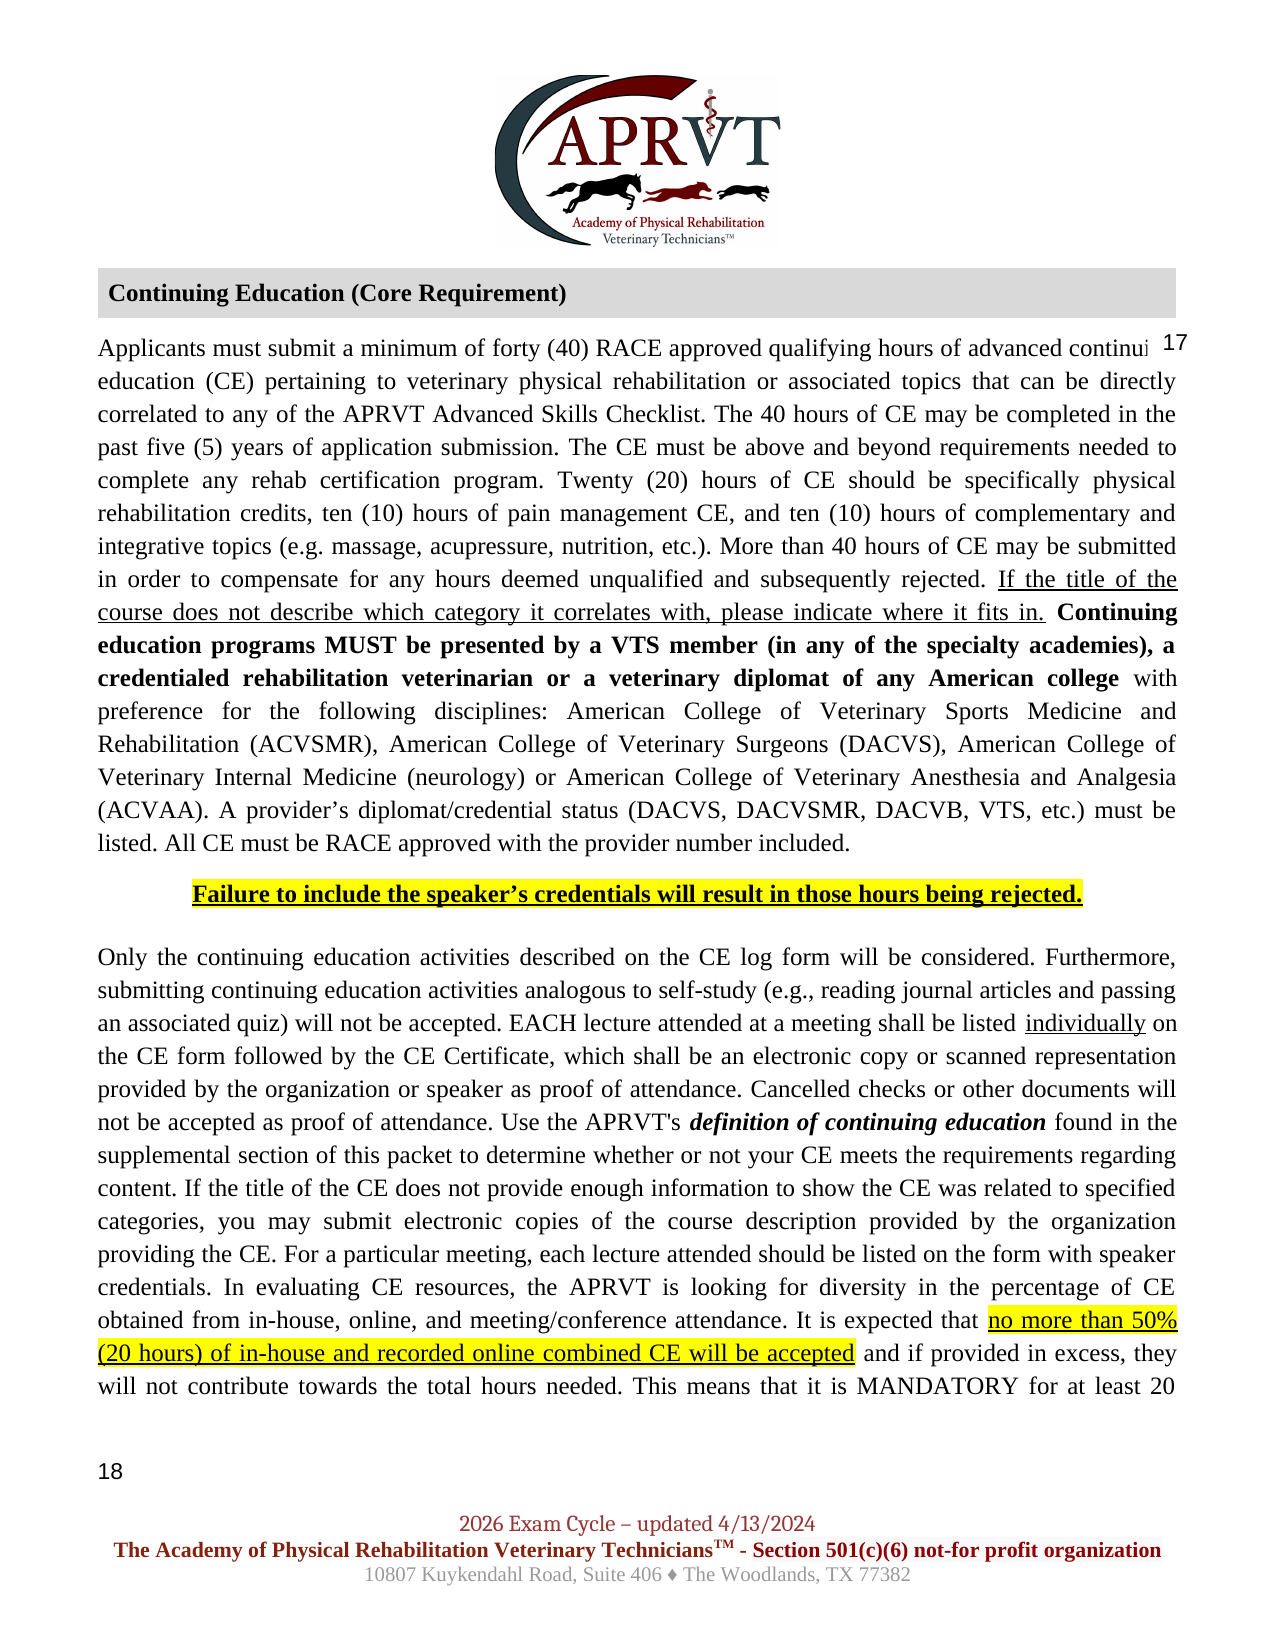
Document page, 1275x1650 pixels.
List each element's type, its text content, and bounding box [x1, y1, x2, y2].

text Failure to include the speaker’s credentials will result in those hours being rejected. [97, 879, 1177, 938]
picture [494, 75, 781, 247]
table_header Continuing Education (Core Requirement) [98, 268, 1176, 318]
text Applicants must submit a minimum of forty (40) RACE approved qualifying hours of advanced continuing education (CE) pertaining to veterinary physical rehabilitation or associated topics that can be directly correlated to any of the APRVT Advanced Skills Checklist. The 40 hours of CE may be completed in the past five (5) years of application submission. The CE must be above and beyond requirements needed to complete any rehab certification program. Twenty (20) hours of CE should be specifically physical rehabilitation credits, ten (10) hours of pain management CE, and ten (10) hours of complementary and integrative topics (e.g. massage, acupressure, nutrition, etc.). More than 40 hours of CE may be submitted in order to compensate for any hours deemed unqualified and subsequently rejected. If the title of the course does not describe which category it correlates with, please indicate where it fits in. Continuing education programs MUST be presented by a VTS member (in any of the specialty academies), a credentialed rehabilitation veterinarian or a veterinary diplomat of any American college with preference for the following disciplines: American College of Veterinary Sports Medicine and Rehabilitation (ACVSMR), American College of Veterinary Surgeons (DACVS), American College of Veterinary Internal Medicine (neurology) or American College of Veterinary Anesthesia and Analgesia (ACVAA). A provider’s diplomat/credential status (DACVS, DACVSMR, DACVB, VTS, etc.) must be listed. All CE must be RACE approved with the provider number included. [97, 333, 1177, 857]
